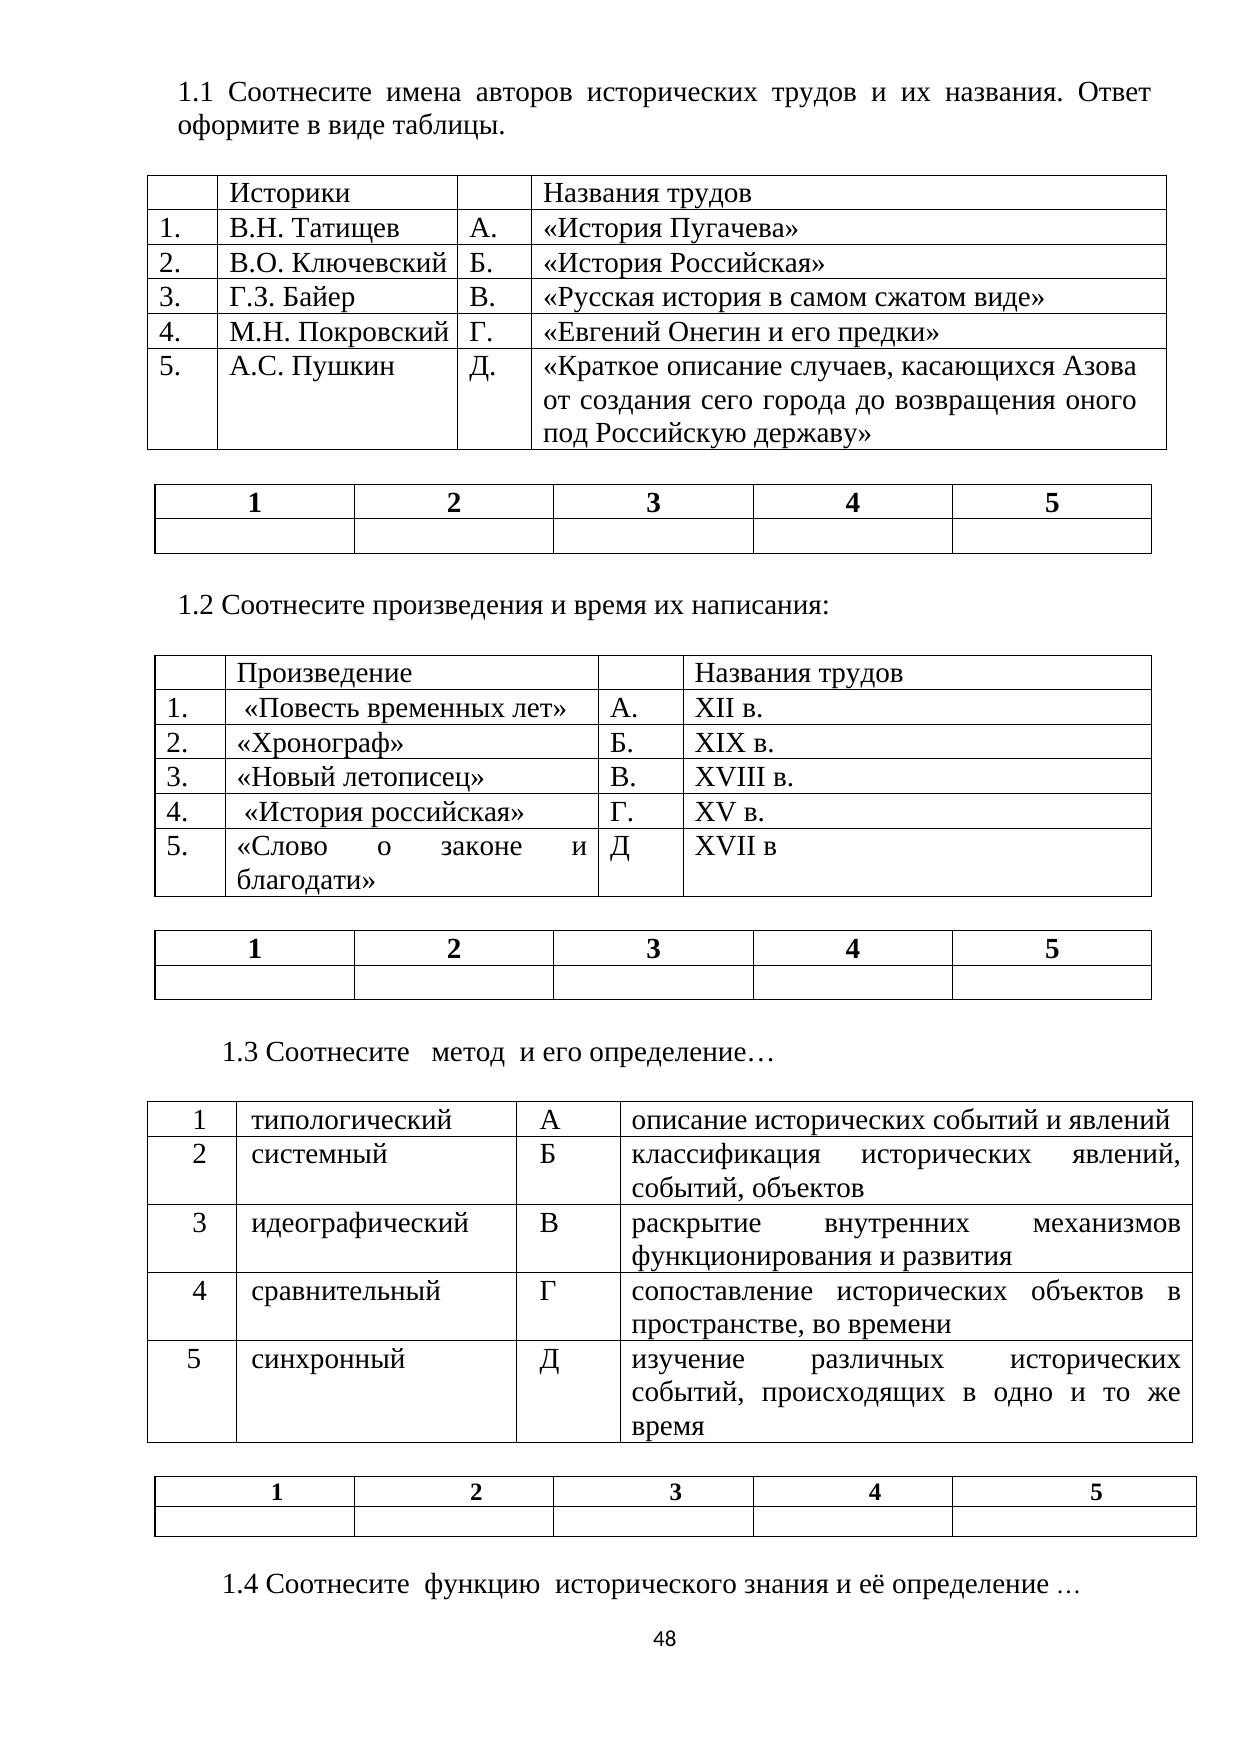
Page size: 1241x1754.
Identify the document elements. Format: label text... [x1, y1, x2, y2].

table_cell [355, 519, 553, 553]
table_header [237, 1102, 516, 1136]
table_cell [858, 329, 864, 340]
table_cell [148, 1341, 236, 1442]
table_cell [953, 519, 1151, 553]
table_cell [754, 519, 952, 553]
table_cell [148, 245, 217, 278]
text 1.2 Соотнесите произведения и время их написания: [177, 587, 1152, 621]
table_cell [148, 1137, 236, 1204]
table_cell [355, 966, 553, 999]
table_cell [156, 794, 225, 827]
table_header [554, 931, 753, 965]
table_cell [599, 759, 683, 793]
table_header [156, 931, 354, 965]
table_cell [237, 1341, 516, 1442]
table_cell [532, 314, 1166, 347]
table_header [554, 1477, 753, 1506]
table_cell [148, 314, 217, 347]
text 1.1 Соотнесите имена авторов исторических трудов и их названия. Ответ оформите в виде таблицы. [177, 74, 1152, 141]
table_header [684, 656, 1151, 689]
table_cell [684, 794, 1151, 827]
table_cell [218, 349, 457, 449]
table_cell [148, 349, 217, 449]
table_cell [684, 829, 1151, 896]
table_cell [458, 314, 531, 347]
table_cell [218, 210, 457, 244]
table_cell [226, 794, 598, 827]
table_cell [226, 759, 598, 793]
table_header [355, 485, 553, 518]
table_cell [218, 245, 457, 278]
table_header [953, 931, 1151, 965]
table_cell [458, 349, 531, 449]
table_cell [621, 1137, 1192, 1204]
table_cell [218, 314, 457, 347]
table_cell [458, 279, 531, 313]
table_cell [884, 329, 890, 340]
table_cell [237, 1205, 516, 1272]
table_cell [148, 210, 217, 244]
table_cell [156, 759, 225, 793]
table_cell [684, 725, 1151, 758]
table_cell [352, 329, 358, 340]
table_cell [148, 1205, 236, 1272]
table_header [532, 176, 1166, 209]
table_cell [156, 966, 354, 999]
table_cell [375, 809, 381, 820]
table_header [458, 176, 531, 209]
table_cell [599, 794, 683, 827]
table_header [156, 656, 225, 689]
text 1.3 Соотнесите метод и его определение… [148, 1034, 1152, 1067]
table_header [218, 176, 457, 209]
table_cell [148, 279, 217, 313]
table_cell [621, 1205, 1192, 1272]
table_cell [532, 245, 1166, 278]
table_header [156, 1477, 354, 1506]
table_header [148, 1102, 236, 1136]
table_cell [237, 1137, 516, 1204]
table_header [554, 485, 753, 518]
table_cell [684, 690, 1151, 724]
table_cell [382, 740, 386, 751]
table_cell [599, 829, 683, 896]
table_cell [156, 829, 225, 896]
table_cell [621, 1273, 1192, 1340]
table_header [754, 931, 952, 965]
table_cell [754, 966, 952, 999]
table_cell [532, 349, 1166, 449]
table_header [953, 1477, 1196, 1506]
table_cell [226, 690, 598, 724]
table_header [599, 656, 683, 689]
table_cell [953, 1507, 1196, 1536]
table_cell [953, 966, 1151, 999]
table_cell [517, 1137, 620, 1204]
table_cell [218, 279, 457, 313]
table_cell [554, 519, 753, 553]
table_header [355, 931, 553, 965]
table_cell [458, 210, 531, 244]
text 1.4 Соотнесите функцию исторического знания и её определение … [148, 1566, 1152, 1599]
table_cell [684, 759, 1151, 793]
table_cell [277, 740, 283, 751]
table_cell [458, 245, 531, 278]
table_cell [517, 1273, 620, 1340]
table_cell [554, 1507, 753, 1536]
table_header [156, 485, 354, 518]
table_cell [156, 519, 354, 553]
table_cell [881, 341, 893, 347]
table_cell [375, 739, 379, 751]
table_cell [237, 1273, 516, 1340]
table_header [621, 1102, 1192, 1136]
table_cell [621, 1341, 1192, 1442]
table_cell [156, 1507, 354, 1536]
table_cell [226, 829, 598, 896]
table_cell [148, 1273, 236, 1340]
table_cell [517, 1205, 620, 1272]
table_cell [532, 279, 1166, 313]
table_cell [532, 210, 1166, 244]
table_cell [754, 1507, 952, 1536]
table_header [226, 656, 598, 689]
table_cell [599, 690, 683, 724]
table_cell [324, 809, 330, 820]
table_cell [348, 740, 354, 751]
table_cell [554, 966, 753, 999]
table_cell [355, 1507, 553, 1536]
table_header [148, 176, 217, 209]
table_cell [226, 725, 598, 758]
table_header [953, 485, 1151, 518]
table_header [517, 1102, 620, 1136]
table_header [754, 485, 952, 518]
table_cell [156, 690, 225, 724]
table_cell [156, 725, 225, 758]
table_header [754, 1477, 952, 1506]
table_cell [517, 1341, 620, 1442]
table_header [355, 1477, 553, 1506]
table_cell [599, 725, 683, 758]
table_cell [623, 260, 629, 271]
